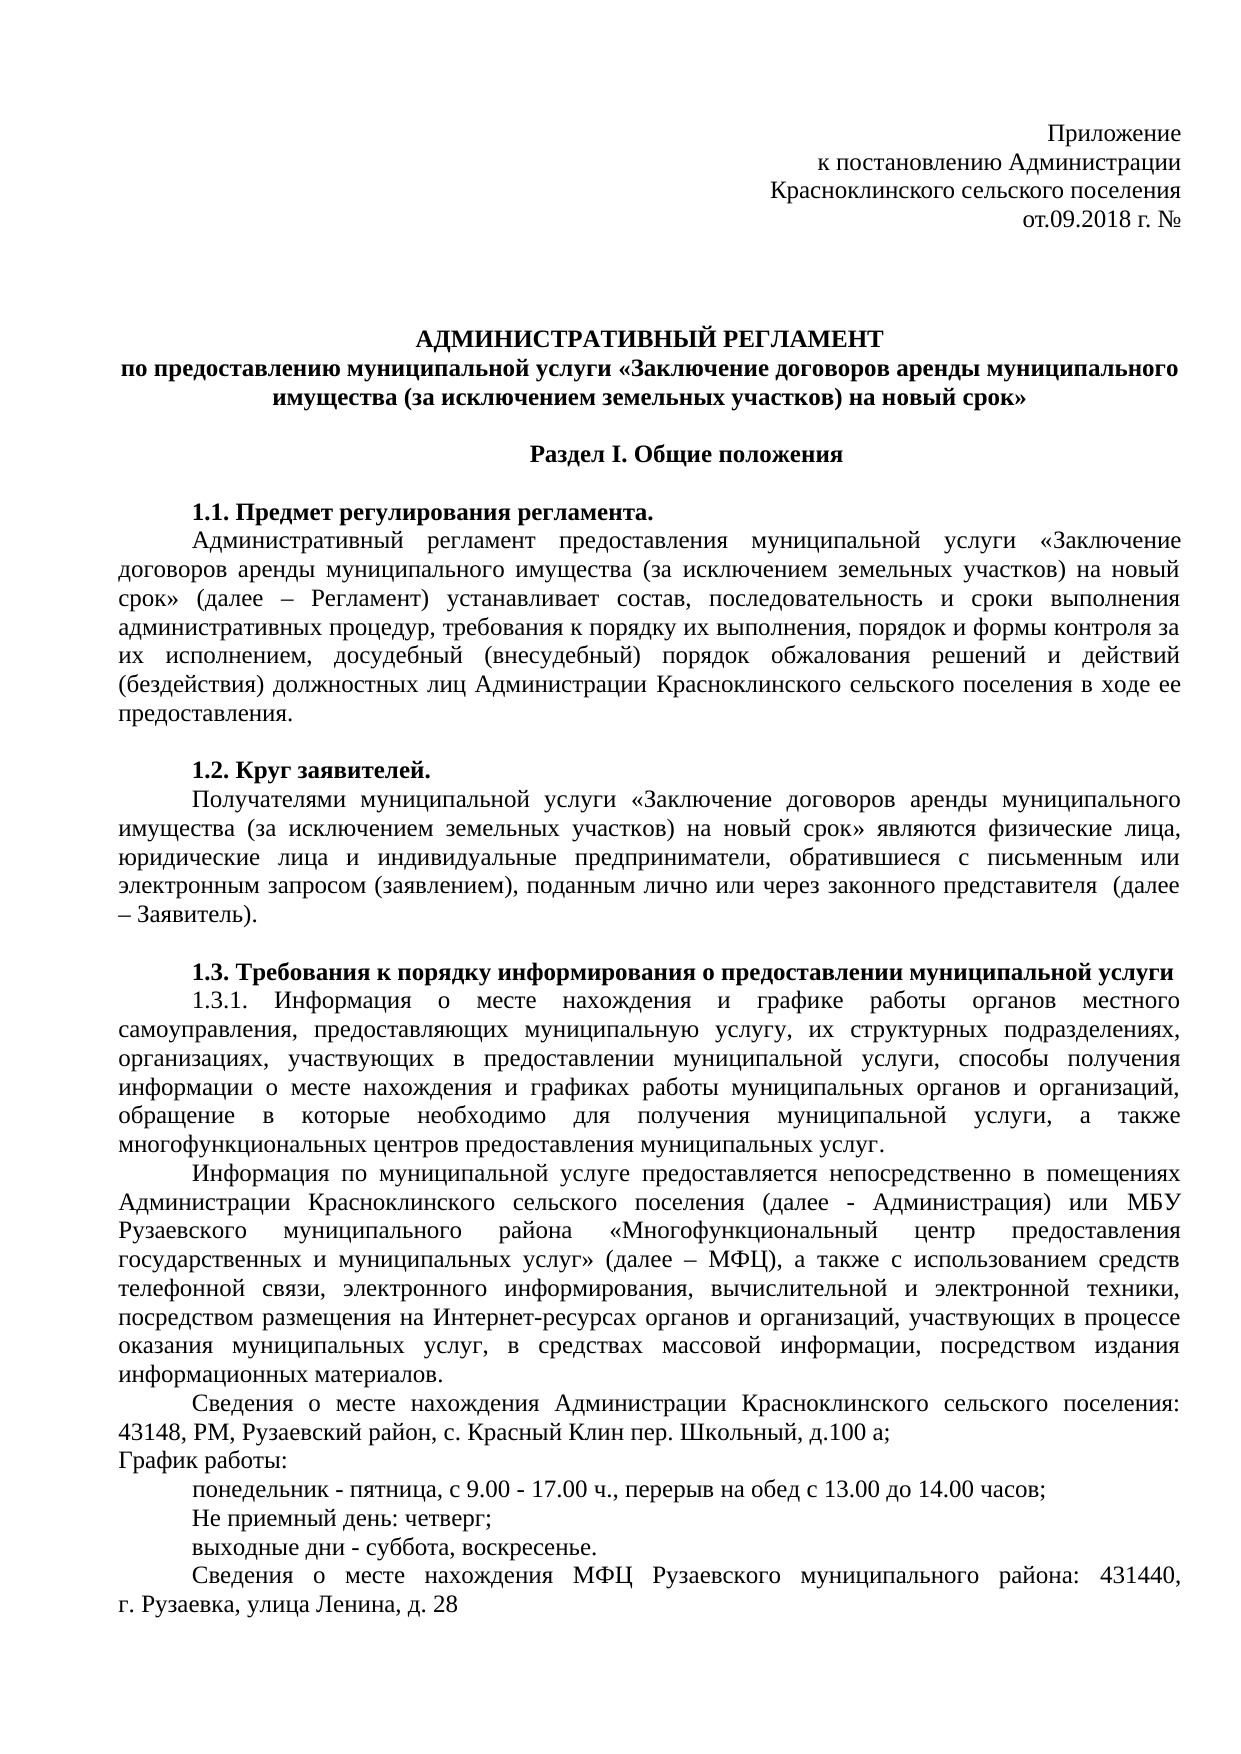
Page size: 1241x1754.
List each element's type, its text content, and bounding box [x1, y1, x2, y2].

text Сведения о месте нахождения Администрации Красноклинского сельского поселения: 43148, РМ, Рузаевский район, с. Красный Клин пер. Школьный, д.100 а; [118, 1388, 1181, 1445]
text График работы: [118, 1445, 1181, 1474]
text Административный регламент предоставления муниципальной услуги «Заключение договоров аренды муниципального имущества (за исключением земельных участков) на новый срок» (далее – Регламент) устанавливает состав, последовательность и сроки выполнения административных процедур, требования к порядку их выполнения, порядок и формы контроля за их исполнением, досудебный (внесудебный) порядок обжалования решений и действий (бездействия) должностных лиц Администрации Красноклинского сельского поселения в ходе ее предоставления. [118, 525, 1181, 727]
text выходные дни - суббота, воскресенье. [118, 1532, 1181, 1560]
text Приложение [699, 118, 1181, 147]
text Информация по муниципальной услуге предоставляется непосредственно в помещениях Администрации Красноклинского сельского поселения (далее - Администрация) или МБУ Рузаевского муниципального района «Многофункциональный центр предоставления государственных и муниципальных услуг» (далее – МФЦ), а также с использованием средств телефонной связи, электронного информирования, вычислительной и электронной техники, посредством размещения на Интернет-ресурсах органов и организаций, участвующих в процессе оказания муниципальных услуг, в средствах массовой информации, посредством издания информационных материалов. [118, 1158, 1181, 1388]
text Сведения о месте нахождения МФЦ Рузаевского муниципального района: . Рузаевка, улица Ленина, д. 28 [118, 1560, 1181, 1618]
text Не приемный день: четверг; [118, 1503, 1181, 1532]
text 1.3. Требования к порядку информирования о предоставлении муниципальной услуги [118, 957, 1181, 985]
text АДМИНИСТРАТИВНЫЙ РЕГЛАМЕНТ [118, 324, 1181, 353]
text понедельник - пятница, с 9.00 - 17.00 ч., перерыв на обед с 13.00 до 14.00 часов; [118, 1474, 1181, 1503]
text 1.3.1. Информация о месте нахождения и графике работы органов местного самоуправления, предоставляющих муниципальную услугу, их структурных подразделениях, организациях, участвующих в предоставлении муниципальной услуги, способы получения информации о месте нахождения и графиках работы муниципальных органов и организаций, обращение в которые необходимо для получения муниципальной услуги, а также многофункциональных центров предоставления муниципальных услуг. [118, 985, 1181, 1158]
text Красноклинского сельского поселения [699, 176, 1181, 204]
text от.09.2018 г. № [699, 204, 1181, 233]
text Получателями муниципальной услуги «Заключение договоров аренды муниципального имущества (за исключением земельных участков) на новый срок» являются физические лица, юридические лица и индивидуальные предприниматели, обратившиеся с письменным или электронным запросом (заявлением), поданным лично или через законного представителя (далее – Заявитель). [118, 784, 1181, 928]
text Раздел I. Общие положения [118, 439, 1181, 468]
text к постановлению Администрации [699, 147, 1181, 176]
text по предоставлению муниципальной услуги «Заключение договоров аренды муниципального имущества (за исключением земельных участков) на новый срок» [118, 353, 1181, 410]
text 1.1. Предмет регулирования регламента. [118, 497, 1181, 525]
text 1.2. Круг заявителей. [118, 755, 1181, 784]
